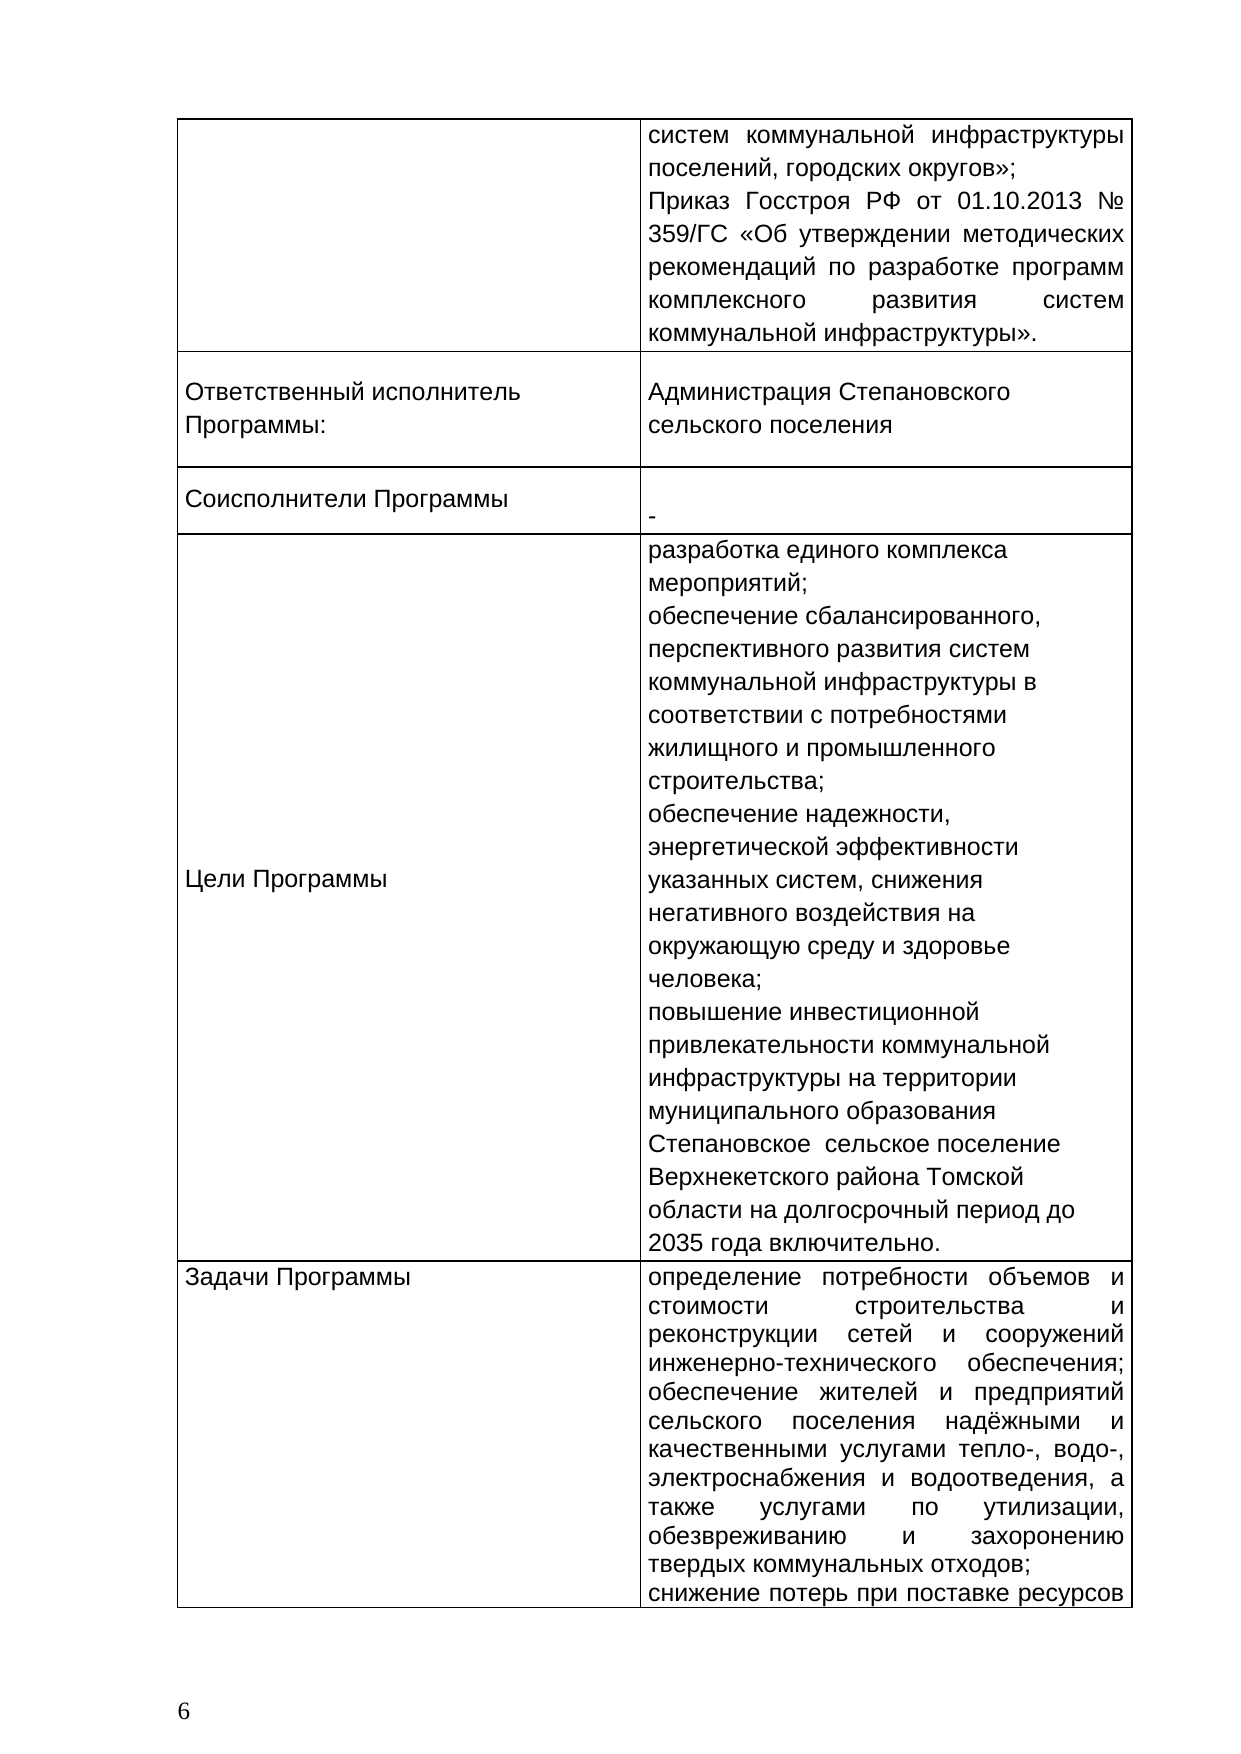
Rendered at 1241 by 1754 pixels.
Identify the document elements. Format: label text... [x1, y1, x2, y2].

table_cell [641, 1262, 1131, 1607]
table_cell Администрация Степановского сельского поселения [641, 352, 1131, 466]
table_cell разработка единого комплекса мероприятий; обеспечение сбалансированного, перспективного развития систем коммунальной инфраструктуры в соответствии с потребностями жилищного и промышленного строительства; обеспечение надежности, энергетической эффективности указанных систем, снижения негативного воздействия на окружающую среду и здоровье человека; повышение инвестиционной привлекательности коммунальной инфраструктуры на территории муниципального образования Степановское сельское поселение Верхнекетского района Томской области на долгосрочный период до 2035 года включительно. [641, 535, 1131, 1260]
table_cell - [641, 468, 1131, 533]
table_cell Цели Программы [178, 535, 640, 1260]
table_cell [178, 120, 640, 351]
table_cell Задачи Программы [178, 1262, 640, 1607]
table_cell Соисполнители Программы [178, 468, 640, 533]
table_cell Ответственный исполнитель Программы: [178, 352, 640, 466]
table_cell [641, 120, 1131, 351]
